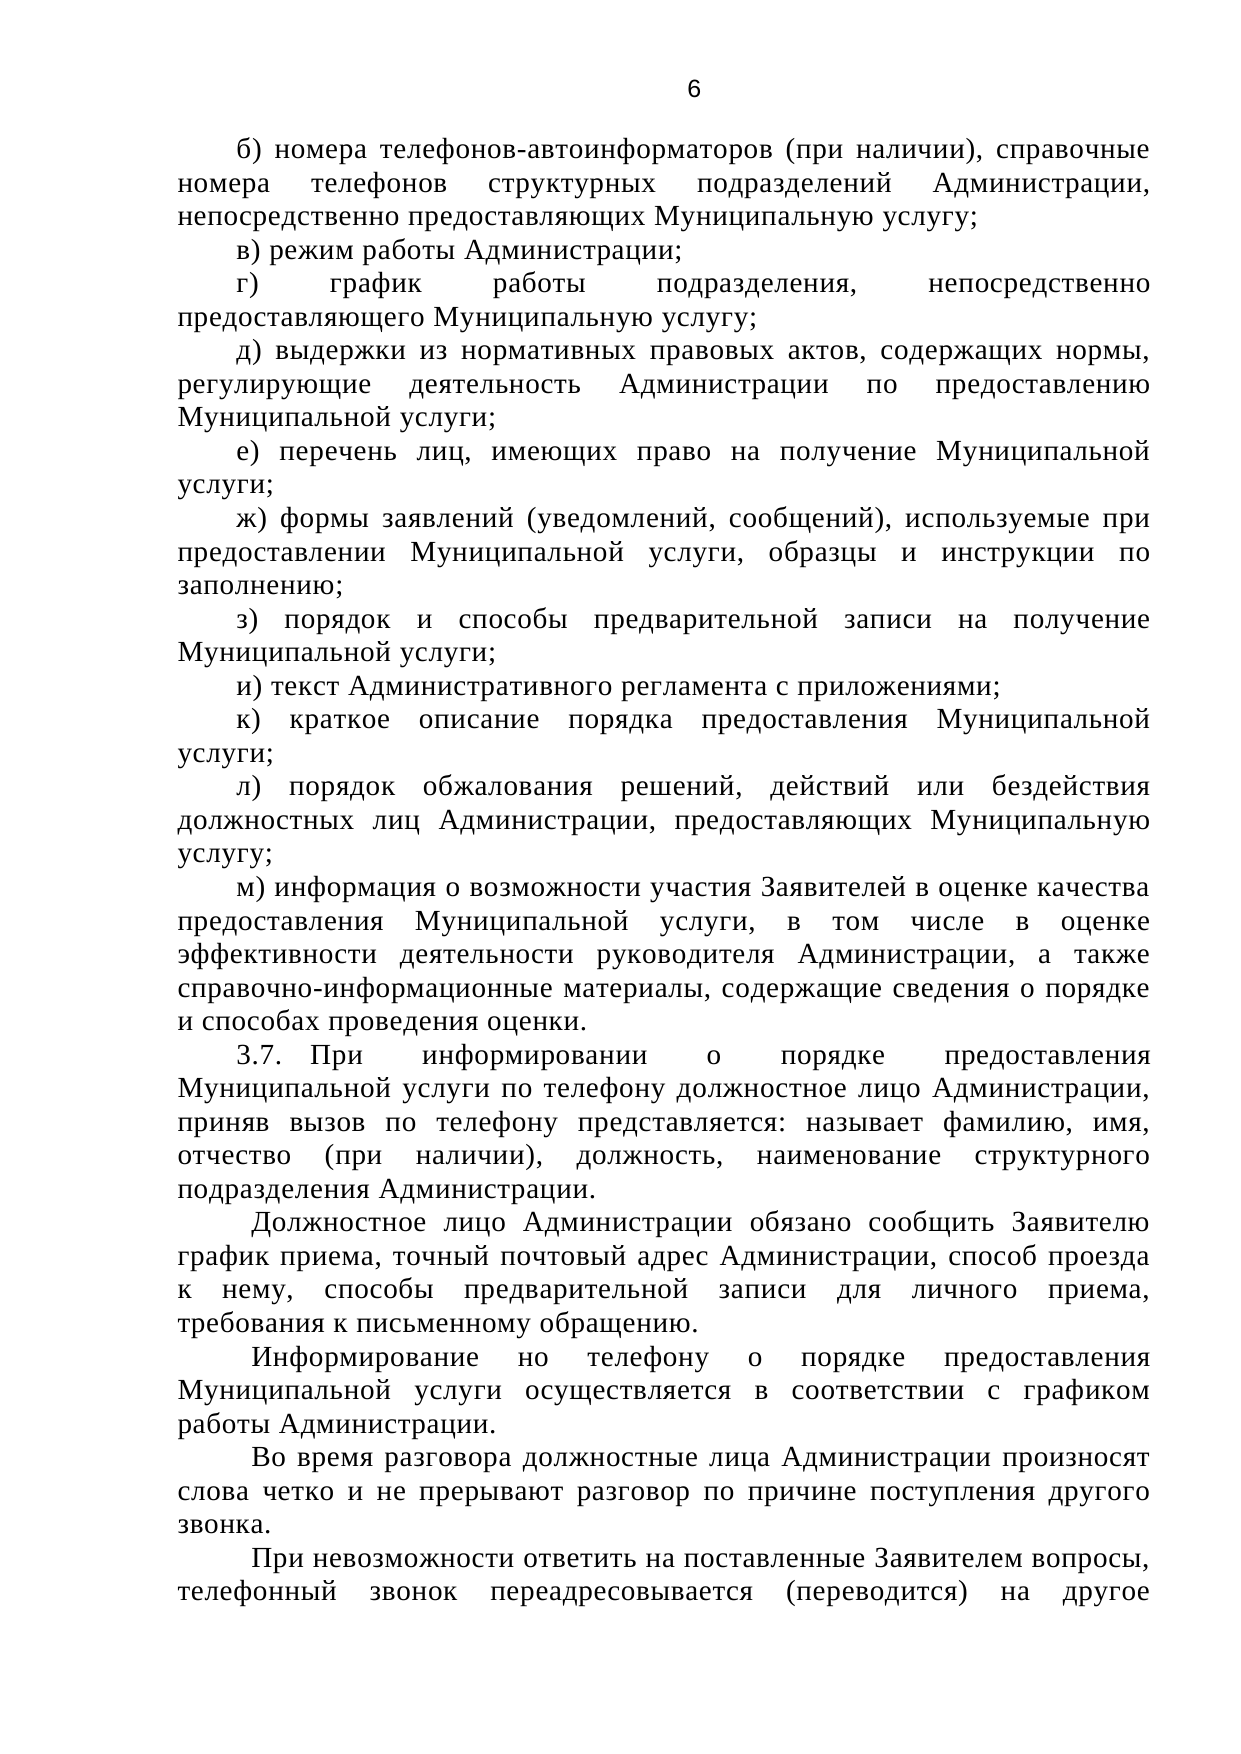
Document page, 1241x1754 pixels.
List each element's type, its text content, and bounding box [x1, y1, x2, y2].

text л) порядок обжалования решений, действий или бездействия должностных лиц Администрации, предоставляющих Муниципальную услугу; [177, 768, 1152, 869]
text Информирование но телефону о порядке предоставления Муниципальной услуги осуществляется в соответствии с графиком работы Администрации. [177, 1339, 1152, 1439]
text ж) формы заявлений (уведомлений, сообщений), используемые при предоставлении Муниципальной услуги, образцы и инструкции по заполнению; [177, 500, 1152, 601]
text Во время разговора должностные лица Администрации произносят слова четко и не прерывают разговор по причине поступления другого звонка. [177, 1439, 1152, 1540]
text б) номера телефонов-автоинформаторов (при наличии), справочные номера телефонов структурных подразделений Администрации, непосредственно предоставляющих Муниципальную услугу; [177, 131, 1152, 232]
text к) краткое описание порядка предоставления Муниципальной услуги; [177, 701, 1152, 768]
text Должностное лицо Администрации обязано сообщить Заявителю график приема, точный почтовый адрес Администрации, способ проезда к нему, способы предварительной записи для личного приема, требования к письменному обращению. [177, 1204, 1152, 1339]
text и) текст Административного регламента с приложениями; [177, 668, 1152, 701]
text д) выдержки из нормативных правовых актов, содержащих нормы, регулирующие деятельность Администрации по предоставлению Муниципальной услуги; [177, 332, 1152, 433]
text г) график работы подразделения, непосредственно предоставляющего Муниципальную услугу; [177, 265, 1152, 332]
text е) перечень лиц, имеющих право на получение Муниципальной услуги; [177, 433, 1152, 500]
list При информировании о порядке предоставления Муниципальной услуги по телефону должностное лицо Администрации, приняв вызов по телефону представляется: называет фамилию, имя, отчество (при наличии), должность, наименование структурного подразделения Администрации. [177, 1037, 1152, 1204]
text м) информация о возможности участия Заявителей в оценке качества предоставления Муниципальной услуги, в том числе в оценке эффективности деятельности руководителя Администрации, а также справочно-информационные материалы, содержащие сведения о порядке и способах проведения оценки. [177, 869, 1152, 1037]
text в) режим работы Администрации; [177, 232, 1152, 265]
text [177, 1540, 1152, 1607]
text з) порядок и способы предварительной записи на получение Муниципальной услуги; [177, 601, 1152, 668]
